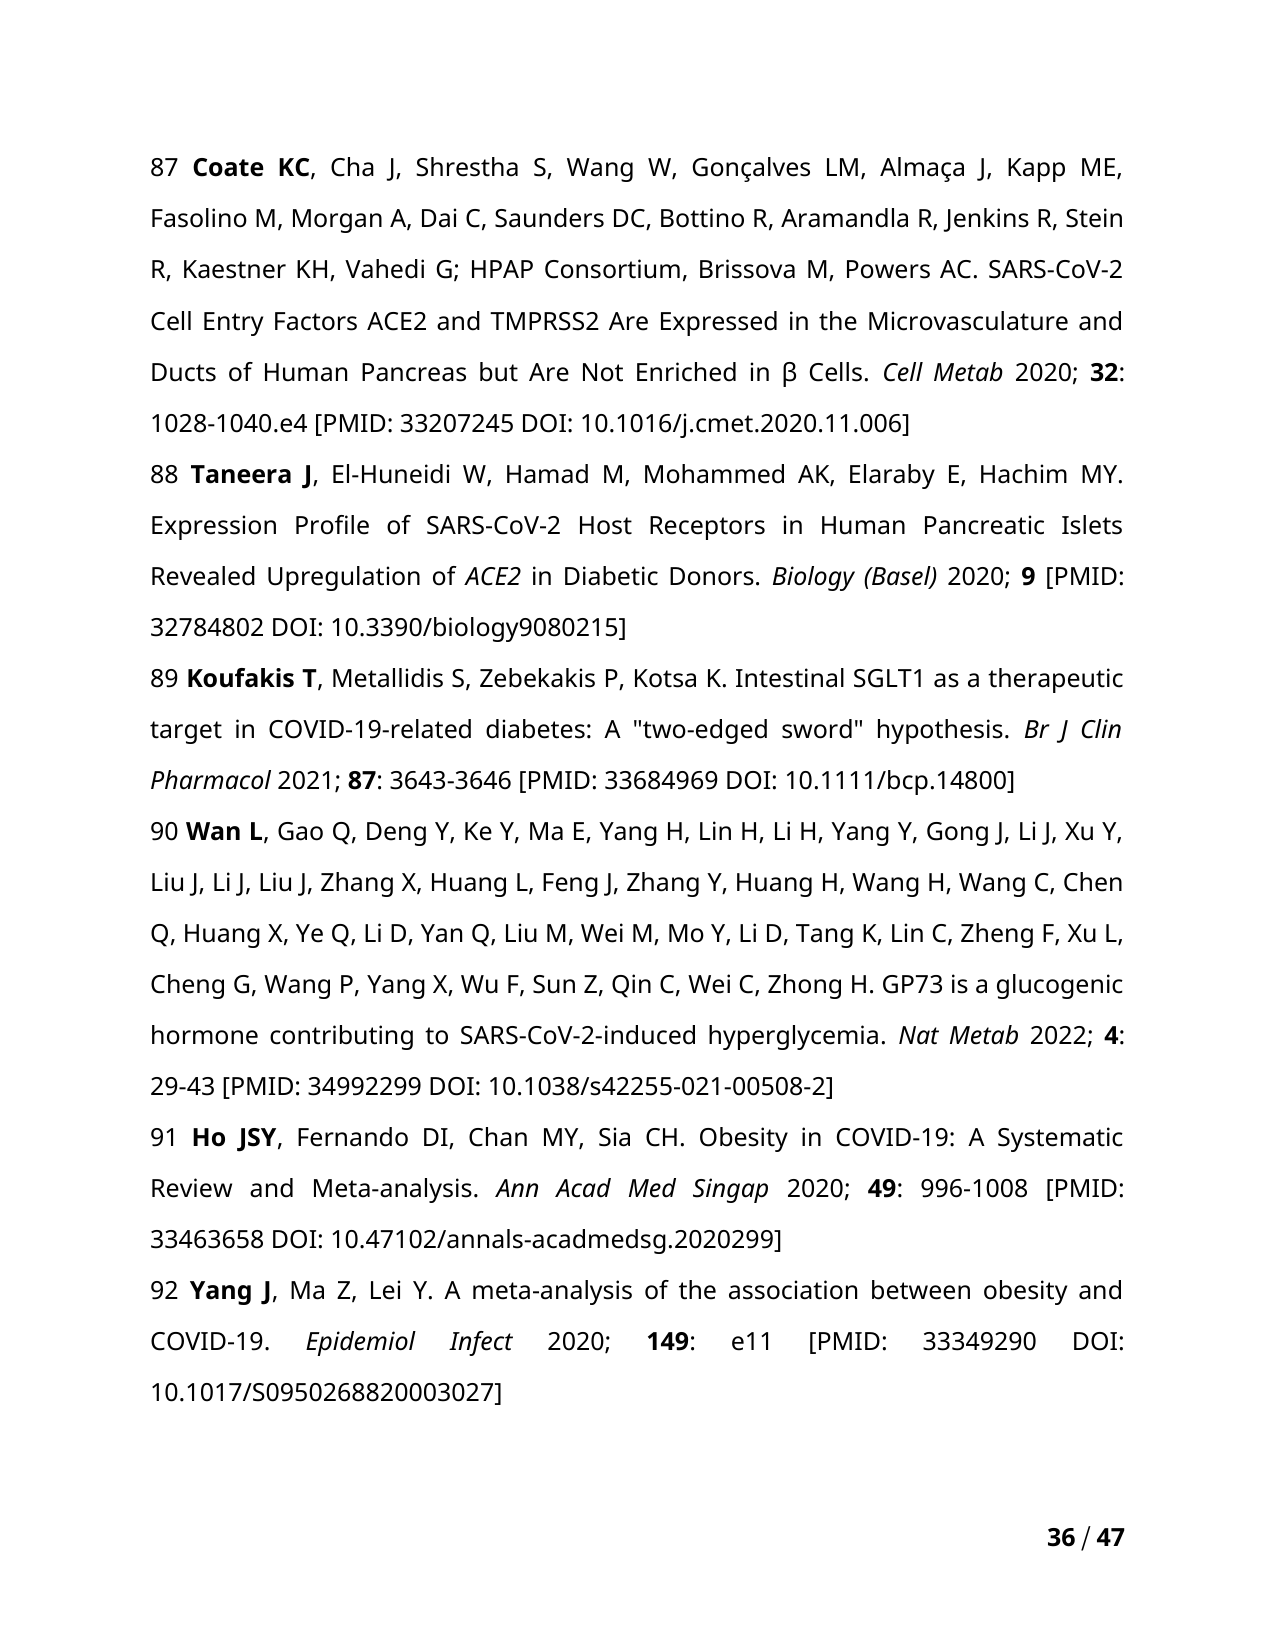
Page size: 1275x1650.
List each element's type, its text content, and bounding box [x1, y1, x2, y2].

text 91 Ho JSY, Fernando DI, Chan MY, Sia CH. Obesity in COVID-19: A Systematic Review and Meta-analysis. Ann Acad Med Singap 2020; 49: 996-1008 [PMID: 33463658 DOI: 10.47102/annals-acadmedsg.2020299] [150, 1120, 1125, 1256]
text 89 Koufakis T, Metallidis S, Zebekakis P, Kotsa K. Intestinal SGLT1 as a therapeutic target in COVID-19-related diabetes: A "two-edged sword" hypothesis. Br J Clin Pharmacol 2021; 87: 3643-3646 [PMID: 33684969 DOI: 10.1111/bcp.14800] [150, 660, 1125, 797]
text 87 Coate KC, Cha J, Shrestha S, Wang W, Gonçalves LM, Almaça J, Kapp ME, Fasolino M, Morgan A, Dai C, Saunders DC, Bottino R, Aramandla R, Jenkins R, Stein R, Kaestner KH, Vahedi G; HPAP Consortium, Brissova M, Powers AC. SARS-CoV-2 Cell Entry Factors ACE2 and TMPRSS2 Are Expressed in the Microvasculature and Ducts of Human Pancreas but Are Not Enriched in β Cells. Cell Metab 2020; 32: 1028-1040.e4 [PMID: 33207245 DOI: 10.1016/j.cmet.2020.11.006] [150, 150, 1125, 439]
text 90 Wan L, Gao Q, Deng Y, Ke Y, Ma E, Yang H, Lin H, Li H, Yang Y, Gong J, Li J, Xu Y, Liu J, Li J, Liu J, Zhang X, Huang L, Feng J, Zhang Y, Huang H, Wang H, Wang C, Chen Q, Huang X, Ye Q, Li D, Yan Q, Liu M, Wei M, Mo Y, Li D, Tang K, Lin C, Zheng F, Xu L, Cheng G, Wang P, Yang X, Wu F, Sun Z, Qin C, Wei C, Zhong H. GP73 is a glucogenic hormone contributing to SARS-CoV-2-induced hyperglycemia. Nat Metab 2022; 4: 29-43 [PMID: 34992299 DOI: 10.1038/s42255-021-00508-2] [150, 813, 1125, 1103]
text 92 Yang J, Ma Z, Lei Y. A meta-analysis of the association between obesity and COVID-19. Epidemiol Infect 2020; 149: e11 [PMID: 33349290 DOI: 10.1017/S0950268820003027] [150, 1273, 1125, 1409]
text 88 Taneera J, El-Huneidi W, Hamad M, Mohammed AK, Elaraby E, Hachim MY. Expression Profile of SARS-CoV-2 Host Receptors in Human Pancreatic Islets Revealed Upregulation of ACE2 in Diabetic Donors. Biology (Basel) 2020; 9 [PMID: 32784802 DOI: 10.3390/biology9080215] [150, 456, 1125, 643]
